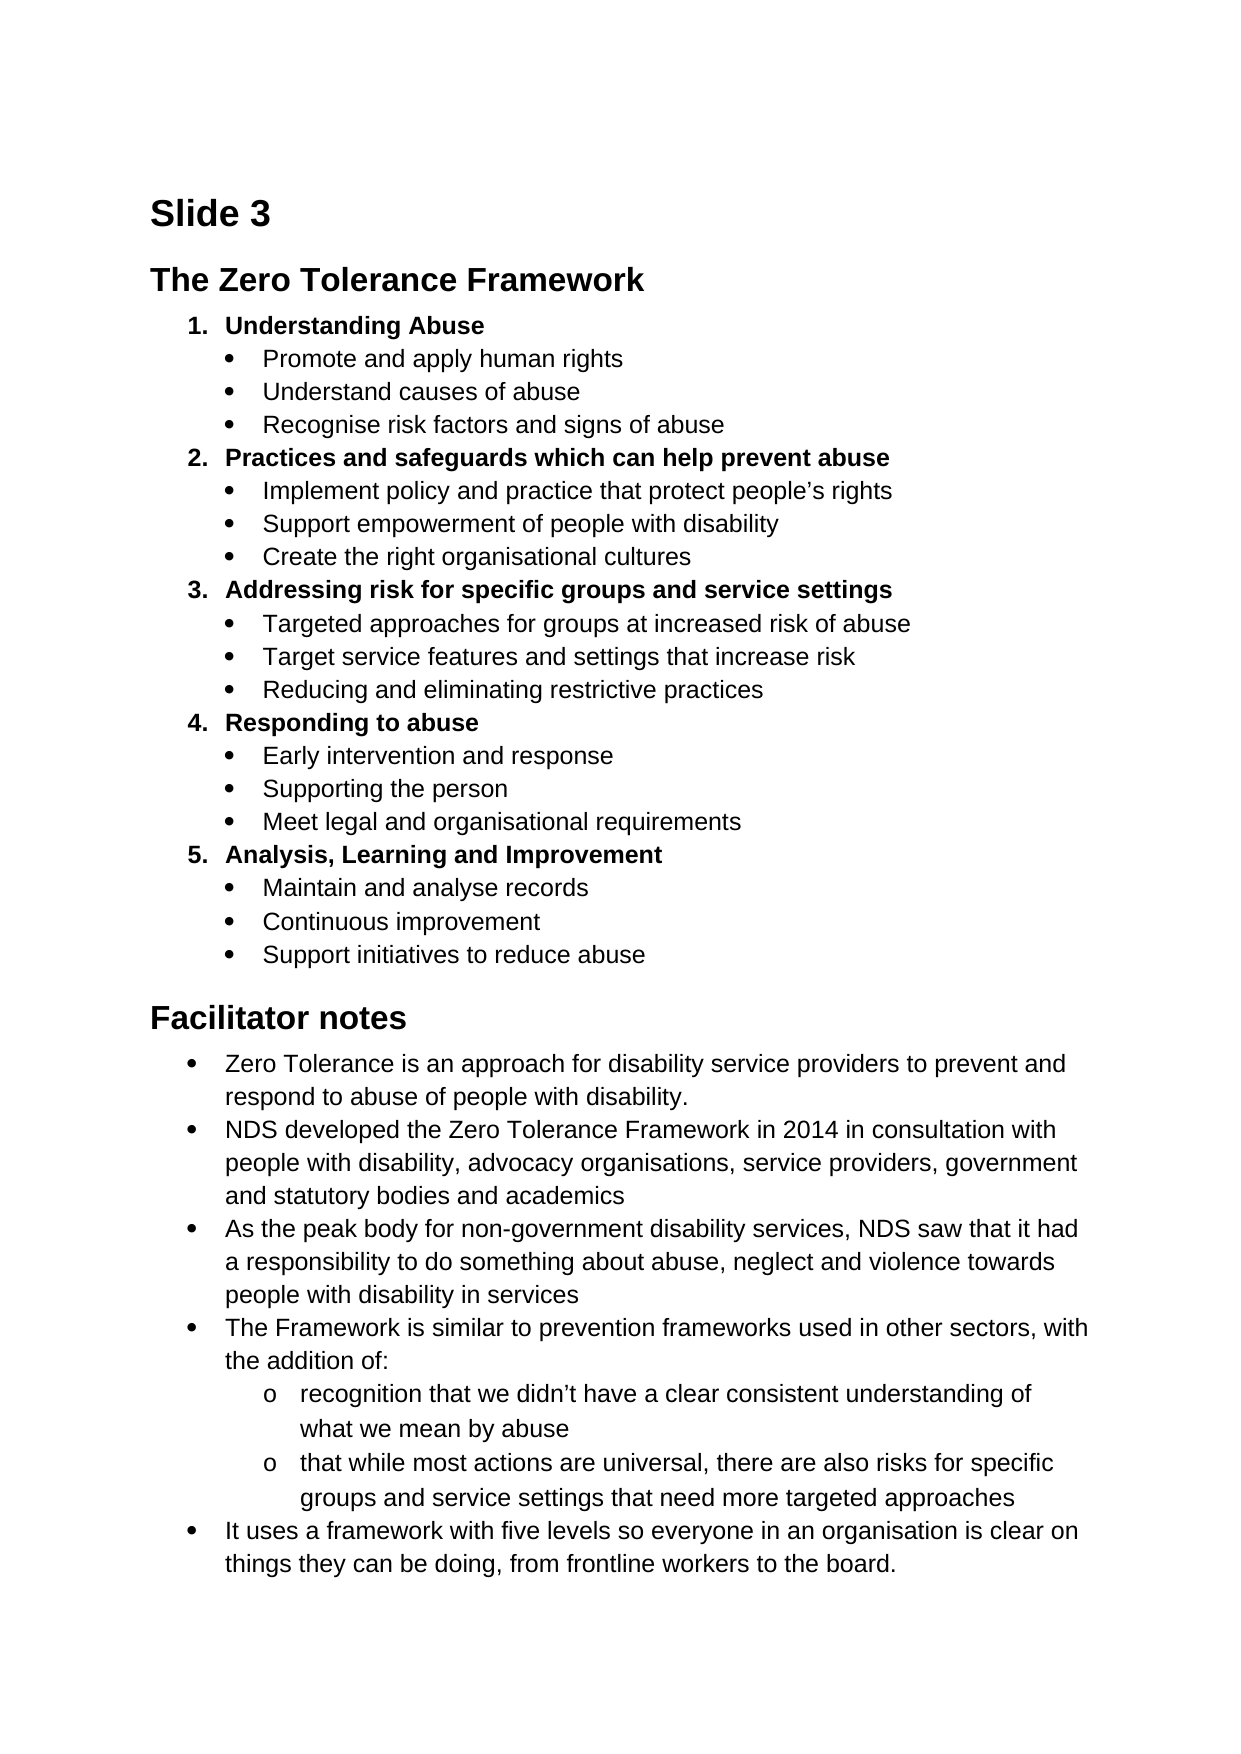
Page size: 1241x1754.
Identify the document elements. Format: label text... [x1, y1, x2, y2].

list As the peak body for non-government disability services, NDS saw that it had a responsibility to do something about abuse, neglect and violence towards people with disability in services [187, 1214, 1090, 1309]
list Addressing risk for specific groups and service settings [187, 576, 1090, 604]
list Understanding Abuse [187, 311, 1090, 339]
list Targeted approaches for groups at increased risk of abuse [225, 608, 1090, 637]
list Maintain and analyse records [225, 873, 1090, 902]
list NDS developed the Zero Tolerance Framework in 2014 in consultation with people with disability, advocacy organisations, service providers, government and statutory bodies and academics [187, 1115, 1090, 1210]
list Recognise risk factors and signs of abuse [225, 410, 1090, 439]
list Create the right organisational cultures [225, 542, 1090, 571]
list Promote and apply human rights [225, 344, 1090, 373]
list It uses a framework with five levels so everyone in an organisation is clear on things they can be doing, from frontline workers to the board. [187, 1516, 1090, 1578]
list Continuous improvement [225, 906, 1090, 935]
list that while most actions are universal, there are also risks for specific groups and service settings that need more targeted approaches [262, 1447, 1090, 1511]
subtitle Facilitator notes [150, 998, 1090, 1036]
list Responding to abuse [187, 708, 1090, 737]
list Zero Tolerance is an approach for disability service providers to prevent and respond to abuse of people with disability. [187, 1049, 1090, 1111]
list Practices and safeguards which can help prevent abuse [187, 443, 1090, 472]
list Target service features and settings that increase risk [225, 642, 1090, 671]
subtitle The Zero Tolerance Framework [150, 260, 1090, 298]
list The Framework is similar to prevention frameworks used in other sectors, with the addition of: [187, 1313, 1090, 1375]
subtitle Slide 3 [150, 192, 1090, 235]
list Reducing and eliminating restrictive practices [225, 675, 1090, 704]
list Support initiatives to reduce abuse [225, 939, 1090, 968]
list Understand causes of abuse [225, 377, 1090, 406]
list recognition that we didn’t have a clear consistent understanding of what we mean by abuse [262, 1379, 1090, 1443]
list Meet legal and organisational requirements [225, 807, 1090, 836]
list Support empowerment of people with disability [225, 509, 1090, 538]
list Early intervention and response [225, 741, 1090, 770]
list Analysis, Learning and Improvement [187, 840, 1090, 869]
list Supporting the person [225, 774, 1090, 803]
list Implement policy and practice that protect people’s rights [225, 476, 1090, 505]
